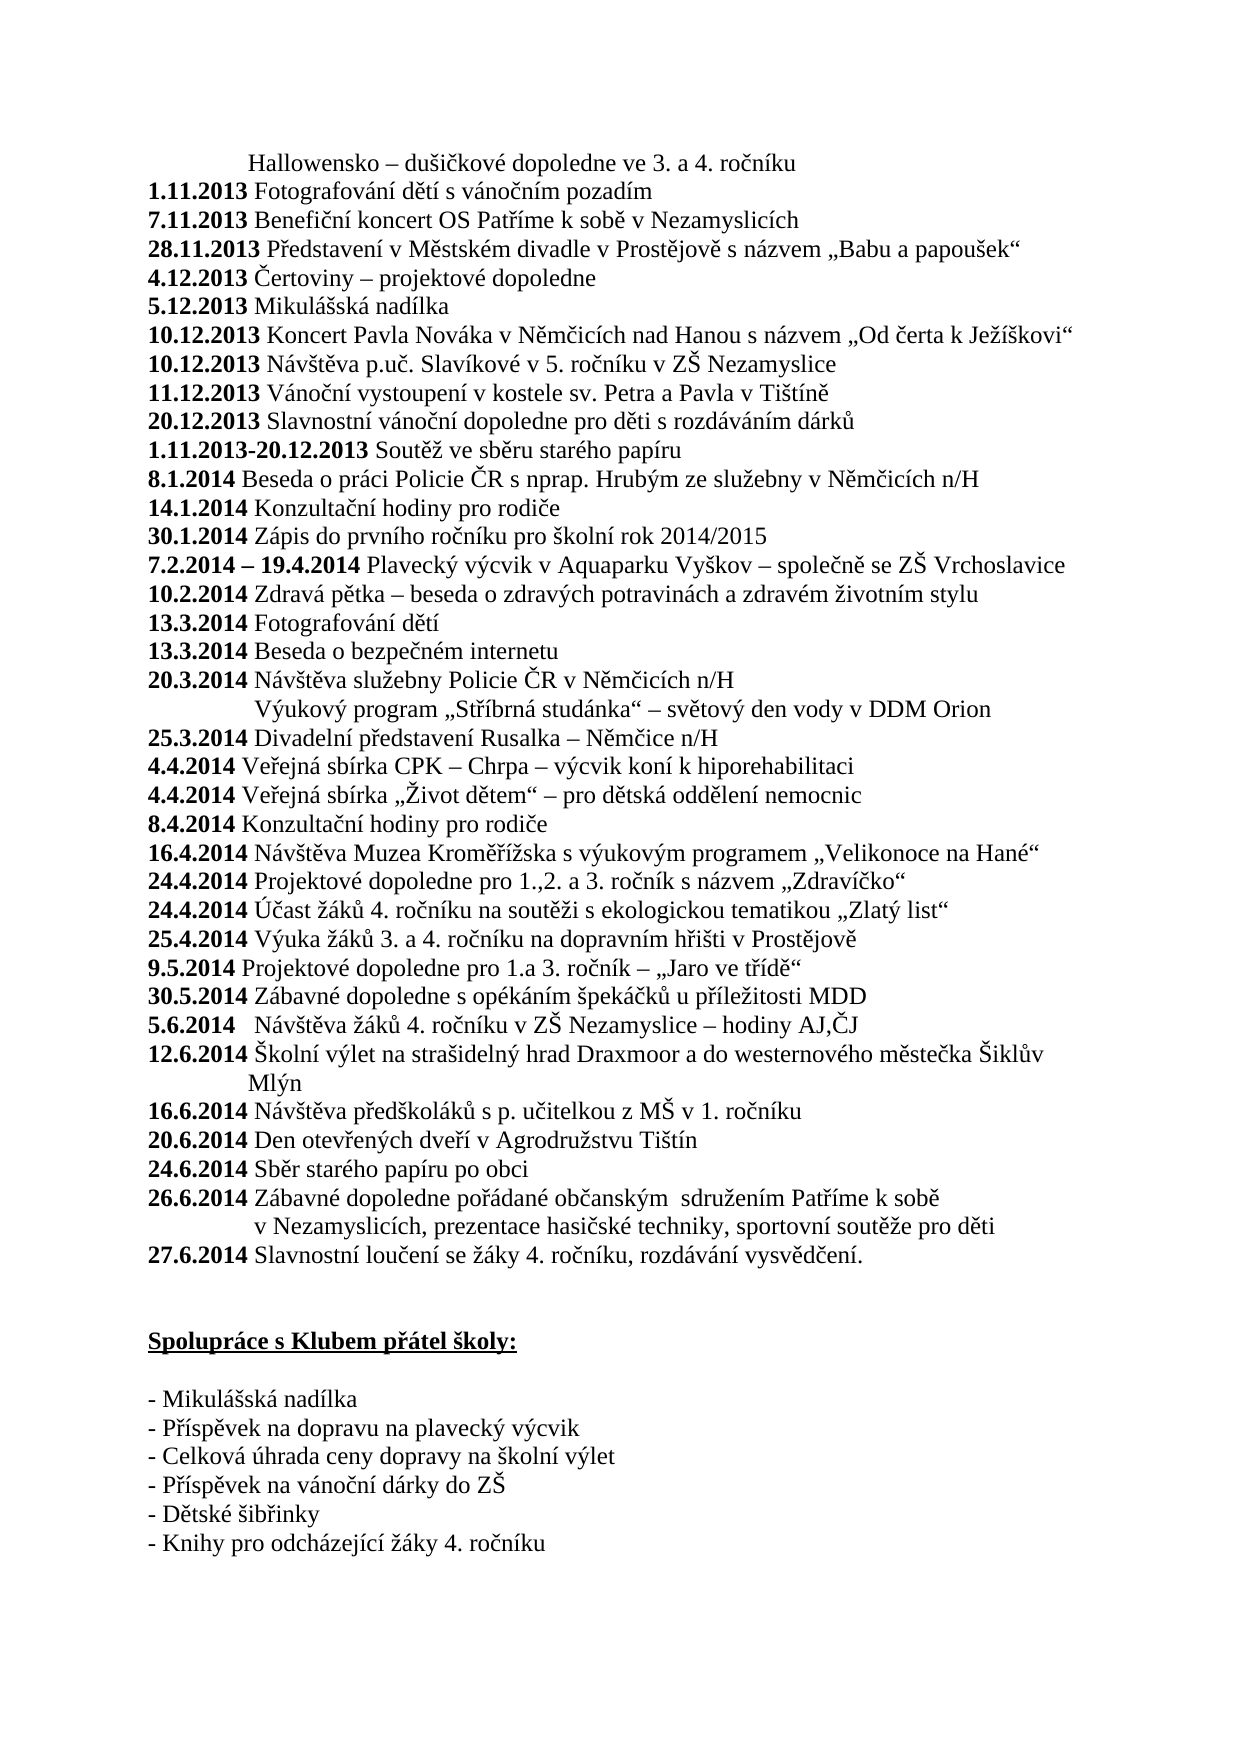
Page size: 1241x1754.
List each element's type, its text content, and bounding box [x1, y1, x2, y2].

text - Celková úhrada ceny dopravy na školní výlet [148, 1441, 1093, 1470]
text 8.4.2014 Konzultační hodiny pro rodiče [148, 809, 1093, 838]
text 1.11.2013-20.12.2013 Soutěž ve sběru starého papíru [148, 435, 1093, 464]
text Výukový program „Stříbrná studánka“ – světový den vody v DDM Orion [148, 694, 1093, 723]
text 7.2.2014 – 19.4.2014 Plavecký výcvik v Aquaparku Vyškov – společně se ZŠ Vrchoslavice [148, 550, 1093, 579]
text 13.3.2014 Fotografování dětí [148, 608, 1093, 636]
text 24.6.2014 Sběr starého papíru po obci [148, 1154, 1093, 1183]
text 20.12.2013 Slavnostní vánoční dopoledne pro děti s rozdáváním dárků [148, 406, 1093, 435]
text 16.6.2014 Návštěva předškoláků s p. učitelkou z MŠ v 1. ročníku [148, 1096, 1093, 1125]
text 10.2.2014 Zdravá pětka – beseda o zdravých potravinách a zdravém životním stylu [148, 579, 1093, 608]
text Hallowensko – dušičkové dopoledne ve 3. a 4. ročníku [148, 148, 1093, 176]
text 20.3.2014 Návštěva služebny Policie ČR v Němčicích n/H [148, 665, 1093, 694]
text 12.6.2014 Školní výlet na strašidelný hrad Draxmoor a do westernového městečka Šiklův [148, 1039, 1093, 1068]
text 9.5.2014 Projektové dopoledne pro 1.a 3. ročník – „Jaro ve třídě“ [148, 953, 1093, 981]
text Mlýn [148, 1068, 1093, 1096]
text 1.11.2013 Fotografování dětí s vánočním pozadím [148, 176, 1093, 205]
text 26.6.2014 Zábavné dopoledne pořádané občanským sdružením Patříme k sobě [148, 1183, 1093, 1211]
text 24.4.2014 Účast žáků 4. ročníku na soutěži s ekologickou tematikou „Zlatý list“ [148, 895, 1093, 924]
text 8.1.2014 Beseda o práci Policie ČR s nprap. Hrubým ze služebny v Němčicích n/H [148, 464, 1093, 493]
text 4.4.2014 Veřejná sbírka „Život dětem“ – pro dětská oddělení nemocnic [148, 780, 1093, 809]
text 7.11.2013 Benefiční koncert OS Patříme k sobě v Nezamyslicích [148, 205, 1093, 234]
text 27.6.2014 Slavnostní loučení se žáky 4. ročníku, rozdávání vysvědčení. [148, 1240, 1093, 1269]
text 5.12.2013 Mikulášská nadílka [148, 291, 1093, 320]
text 10.12.2013 Návštěva p.uč. Slavíkové v 5. ročníku v ZŠ Nezamyslice [148, 349, 1093, 378]
text 5.6.2014 Návštěva žáků 4. ročníku v ZŠ Nezamyslice – hodiny AJ,ČJ [148, 1010, 1093, 1039]
text - Příspěvek na vánoční dárky do ZŠ [148, 1470, 1093, 1499]
text - Příspěvek na dopravu na plavecký výcvik [148, 1413, 1093, 1441]
text 4.12.2013 Čertoviny – projektové dopoledne [148, 263, 1093, 291]
text 13.3.2014 Beseda o bezpečném internetu [148, 636, 1093, 665]
text 14.1.2014 Konzultační hodiny pro rodiče [148, 493, 1093, 521]
text Spolupráce s Klubem přátel školy: [148, 1326, 1093, 1355]
text 24.4.2014 Projektové dopoledne pro 1.,2. a 3. ročník s názvem „Zdravíčko“ [148, 866, 1093, 895]
text 30.1.2014 Zápis do prvního ročníku pro školní rok 2014/2015 [148, 521, 1093, 550]
text 20.6.2014 Den otevřených dveří v Agrodružstvu Tištín [148, 1125, 1093, 1154]
text - Dětské šibřinky [148, 1499, 1093, 1528]
text v Nezamyslicích, prezentace hasičské techniky, sportovní soutěže pro děti [148, 1211, 1093, 1240]
text 11.12.2013 Vánoční vystoupení v kostele sv. Petra a Pavla v Tištíně [148, 378, 1093, 406]
text 28.11.2013 Představení v Městském divadle v Prostějově s názvem „Babu a papoušek“ [148, 234, 1093, 263]
text - Mikulášská nadílka [148, 1384, 1093, 1413]
text 30.5.2014 Zábavné dopoledne s opékáním špekáčků u příležitosti MDD [148, 981, 1093, 1010]
text 4.4.2014 Veřejná sbírka CPK – Chrpa – výcvik koní k hiporehabilitaci [148, 751, 1093, 780]
text - Knihy pro odcházející žáky 4. ročníku [148, 1528, 1093, 1556]
text 16.4.2014 Návštěva Muzea Kroměřížska s výukovým programem „Velikonoce na Hané“ [148, 838, 1093, 866]
text 10.12.2013 Koncert Pavla Nováka v Němčicích nad Hanou s názvem „Od čerta k Ježíškovi“ [148, 320, 1093, 349]
text 25.4.2014 Výuka žáků 3. a 4. ročníku na dopravním hřišti v Prostějově [148, 924, 1093, 953]
text 25.3.2014 Divadelní představení Rusalka – Němčice n/H [148, 723, 1093, 751]
